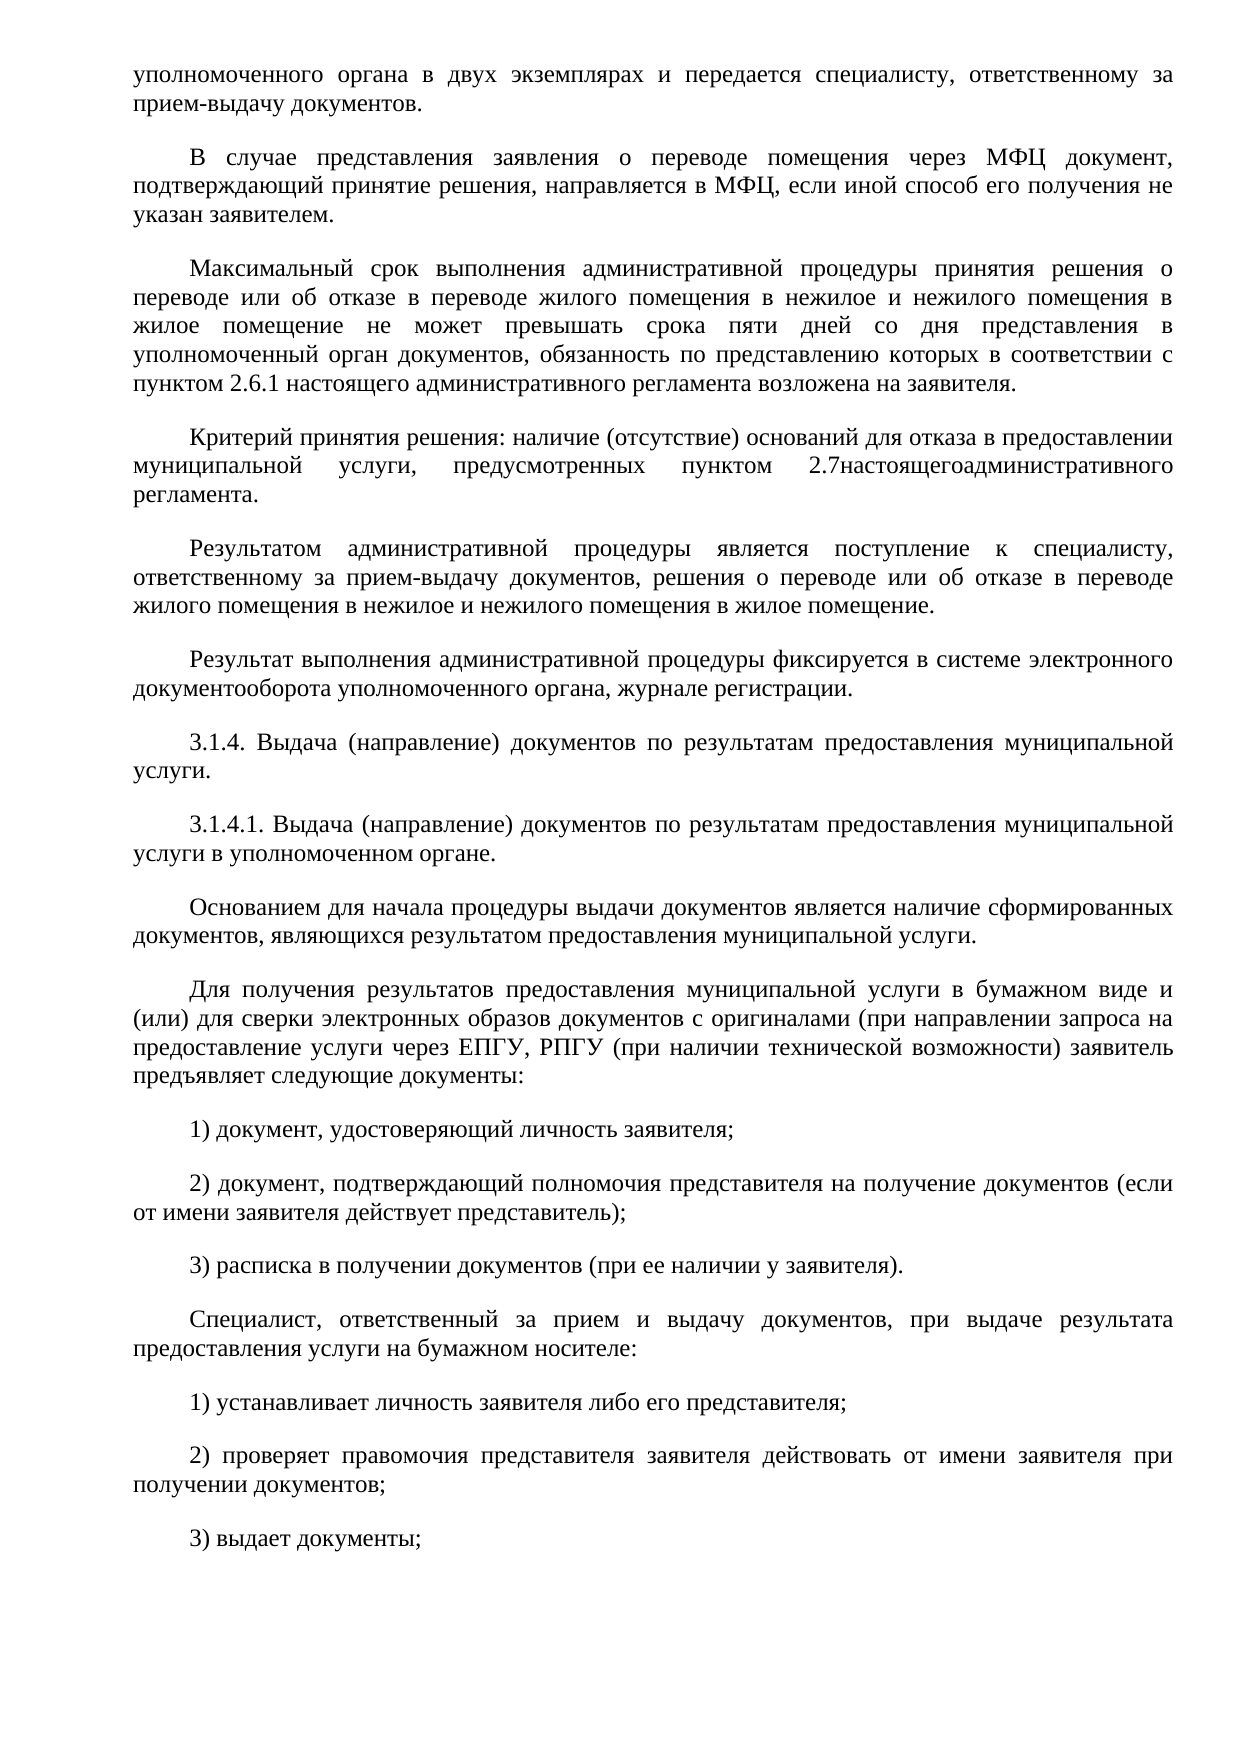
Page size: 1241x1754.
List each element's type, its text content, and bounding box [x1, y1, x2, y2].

text 1) устанавливает личность заявителя либо его представителя; [133, 1387, 1174, 1415]
text 3.1.4.1. Выдача (направление) документов по результатам предоставления муниципальной услуги в уполномоченном органе. [133, 809, 1174, 867]
text Критерий принятия решения: наличие (отсутствие) оснований для отказа в предоставлении муниципальной услуги, предусмотренных пунктом 2.7настоящегоадминистративного регламента. [133, 422, 1174, 508]
text 3.1.4. Выдача (направление) документов по результатам предоставления муниципальной услуги. [133, 727, 1174, 784]
text В случае представления заявления о переводе помещения через МФЦ документ, подтверждающий принятие решения, направляется в МФЦ, если иной способ его получения не указан заявителем. [133, 142, 1174, 228]
text 2) проверяет правомочия представителя заявителя действовать от имени заявителя при получении документов; [133, 1440, 1174, 1498]
text 3) выдает документы; [133, 1523, 1174, 1552]
text 3) расписка в получении документов (при ее наличии у заявителя). [133, 1250, 1174, 1279]
text Результат выполнения административной процедуры фиксируется в системе электронного документооборота уполномоченного органа, журнале регистрации. [133, 644, 1174, 702]
text Результатом административной процедуры является поступление к специалисту, ответственному за прием-выдачу документов, решения о переводе или об отказе в переводе жилого помещения в нежилое и нежилого помещения в жилое помещение. [133, 533, 1174, 619]
text 1) документ, удостоверяющий личность заявителя; [133, 1114, 1174, 1143]
text Максимальный срок выполнения административной процедуры принятия решения о переводе или об отказе в переводе жилого помещения в нежилое и нежилого помещения в жилое помещение не может превышать срока пяти дней со дня представления в уполномоченный орган документов, обязанность по представлению которых в соответствии с пунктом 2.6.1 настоящего административного регламента возложена на заявителя. [133, 253, 1174, 397]
text Для получения результатов предоставления муниципальной услуги в бумажном виде и (или) для сверки электронных образов документов с оригиналами (при направлении запроса на предоставление услуги через ЕПГУ, РПГУ (при наличии технической возможности) заявитель предъявляет следующие документы: [133, 974, 1174, 1089]
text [133, 59, 1174, 117]
text 2) документ, подтверждающий полномочия представителя на получение документов (если от имени заявителя действует представитель); [133, 1168, 1174, 1225]
text Специалист, ответственный за прием и выдачу документов, при выдаче результата предоставления услуги на бумажном носителе: [133, 1304, 1174, 1362]
text Основанием для начала процедуры выдачи документов является наличие сформированных документов, являющихся результатом предоставления муниципальной услуги. [133, 892, 1174, 949]
